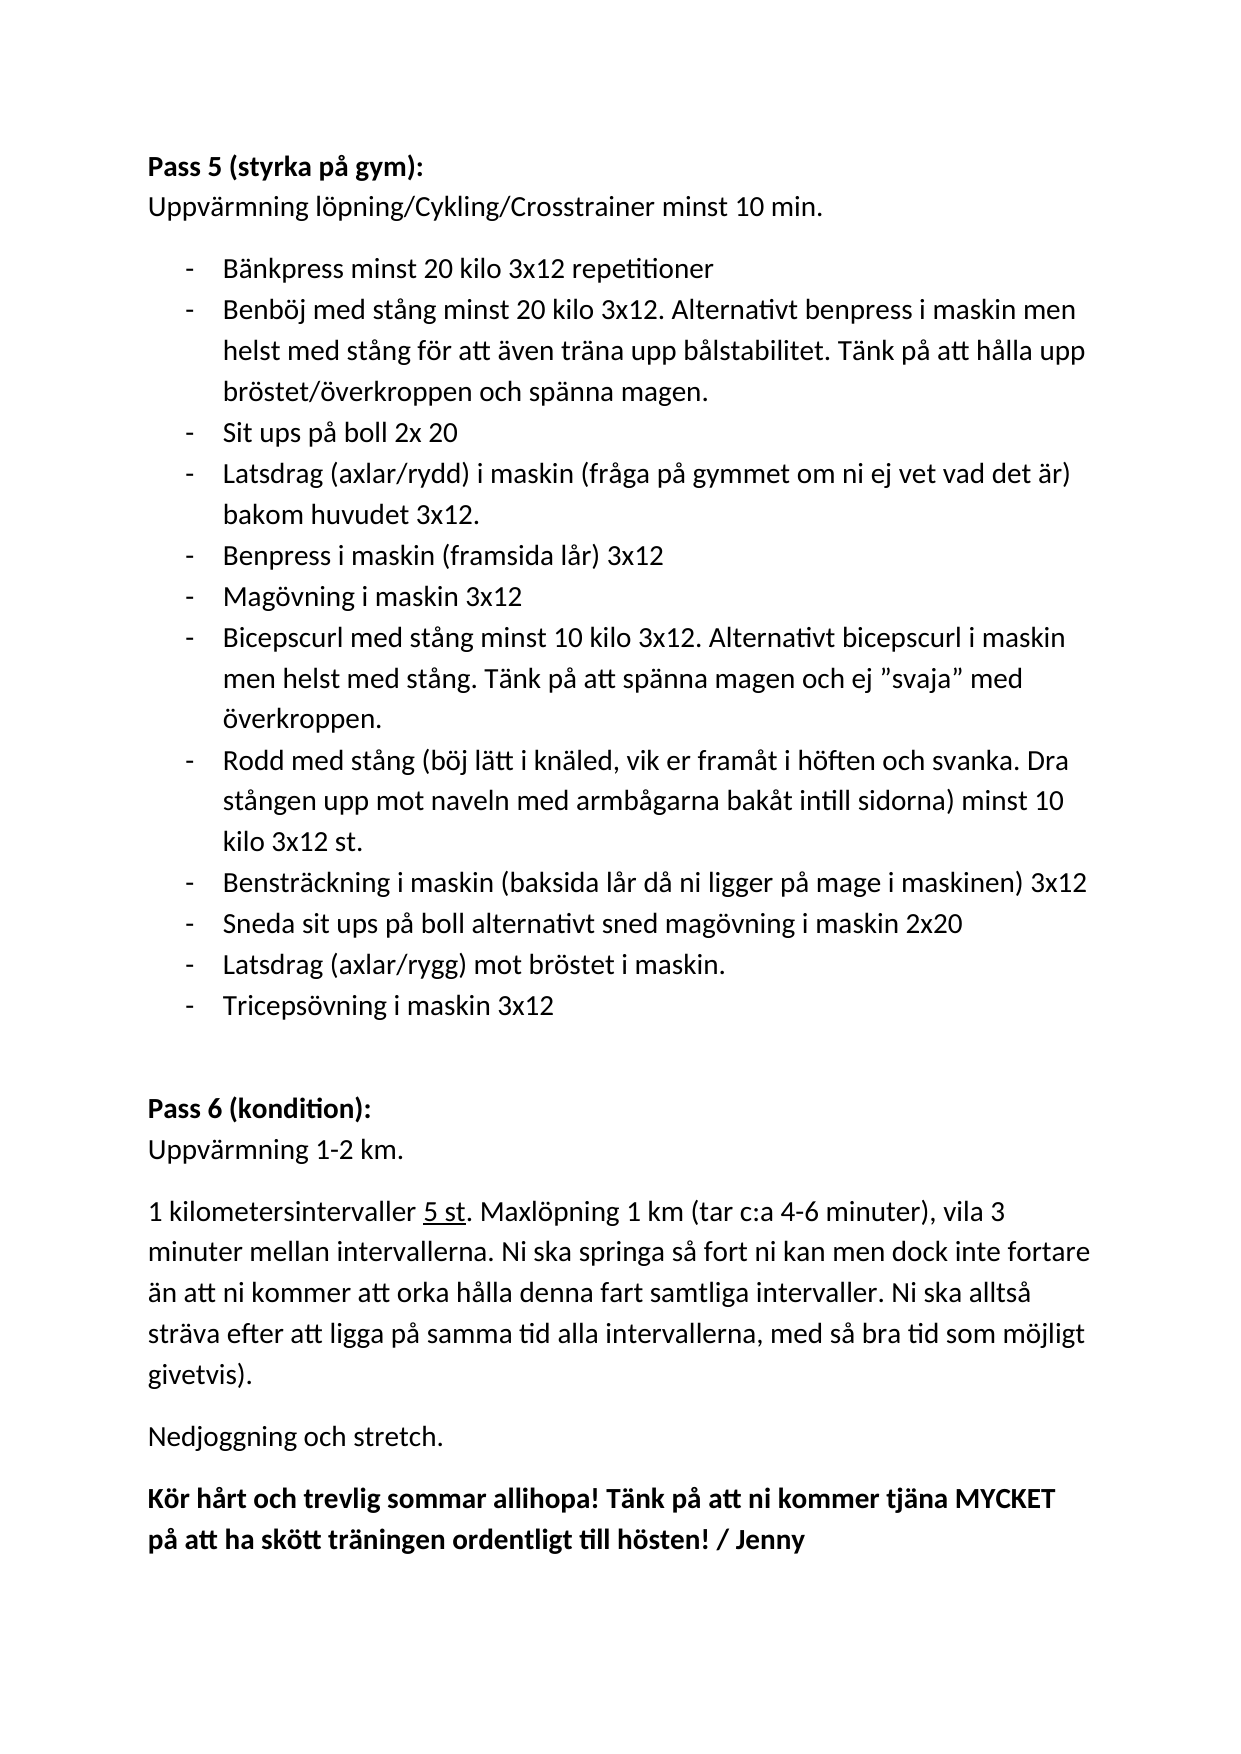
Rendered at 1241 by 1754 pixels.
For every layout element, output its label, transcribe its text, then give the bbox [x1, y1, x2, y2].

text Nedjoggning och stretch. [148, 1418, 1093, 1454]
list Latsdrag (axlar/rygg) mot bröstet i maskin. [185, 946, 1093, 982]
list Bicepscurl med stång minst 10 kilo 3x12. Alternativt bicepscurl i maskin men helst med stång. Tänk på att spänna magen och ej ”svaja” med överkroppen. [185, 619, 1093, 736]
list Benpress i maskin (framsida lår) 3x12 [185, 537, 1093, 572]
list Latsdrag (axlar/rydd) i maskin (fråga på gymmet om ni ej vet vad det är) bakom huvudet 3x12. [185, 455, 1093, 532]
text 1 kilometersintervaller 5 st. Maxlöpning 1 km (tar c:a 4-6 minuter), vila 3 minuter mellan intervallerna. Ni ska springa så fort ni kan men dock inte fortare än att ni kommer att orka hålla denna fart samtliga intervaller. Ni ska alltså sträva efter att ligga på samma tid alla intervallerna, med så bra tid som möjligt givetvis). [148, 1193, 1093, 1392]
list Tricepsövning i maskin 3x12 [185, 987, 1093, 1023]
list Magövning i maskin 3x12 [185, 578, 1093, 613]
list Bensträckning i maskin (baksida lår då ni ligger på mage i maskinen) 3x12 [185, 864, 1093, 900]
text Kör hårt och trevlig sommar allihopa! Tänk på att ni kommer tjäna MYCKET på att ha skött träningen ordentligt till hösten! / Jenny [148, 1480, 1093, 1589]
list Rodd med stång (böj lätt i knäled, vik er framåt i höften och svanka. Dra stången upp mot naveln med armbågarna bakåt intill sidorna) minst 10 kilo 3x12 st. [185, 742, 1093, 859]
text Pass 6 (kondition): Uppvärmning 1-2 km. [148, 1049, 1093, 1166]
text Pass 5 (styrka på gym): Uppvärmning löpning/Cykling/Crosstrainer minst 10 min. [148, 148, 1093, 224]
list Sneda sit ups på boll alternativt sned magövning i maskin 2x20 [185, 905, 1093, 941]
list Benböj med stång minst 20 kilo 3x12. Alternativt benpress i maskin men helst med stång för att även träna upp bålstabilitet. Tänk på att hålla upp bröstet/överkroppen och spänna magen. [185, 291, 1093, 409]
list Bänkpress minst 20 kilo 3x12 repetitioner [185, 250, 1093, 286]
list Sit ups på boll 2x 20 [185, 414, 1093, 450]
